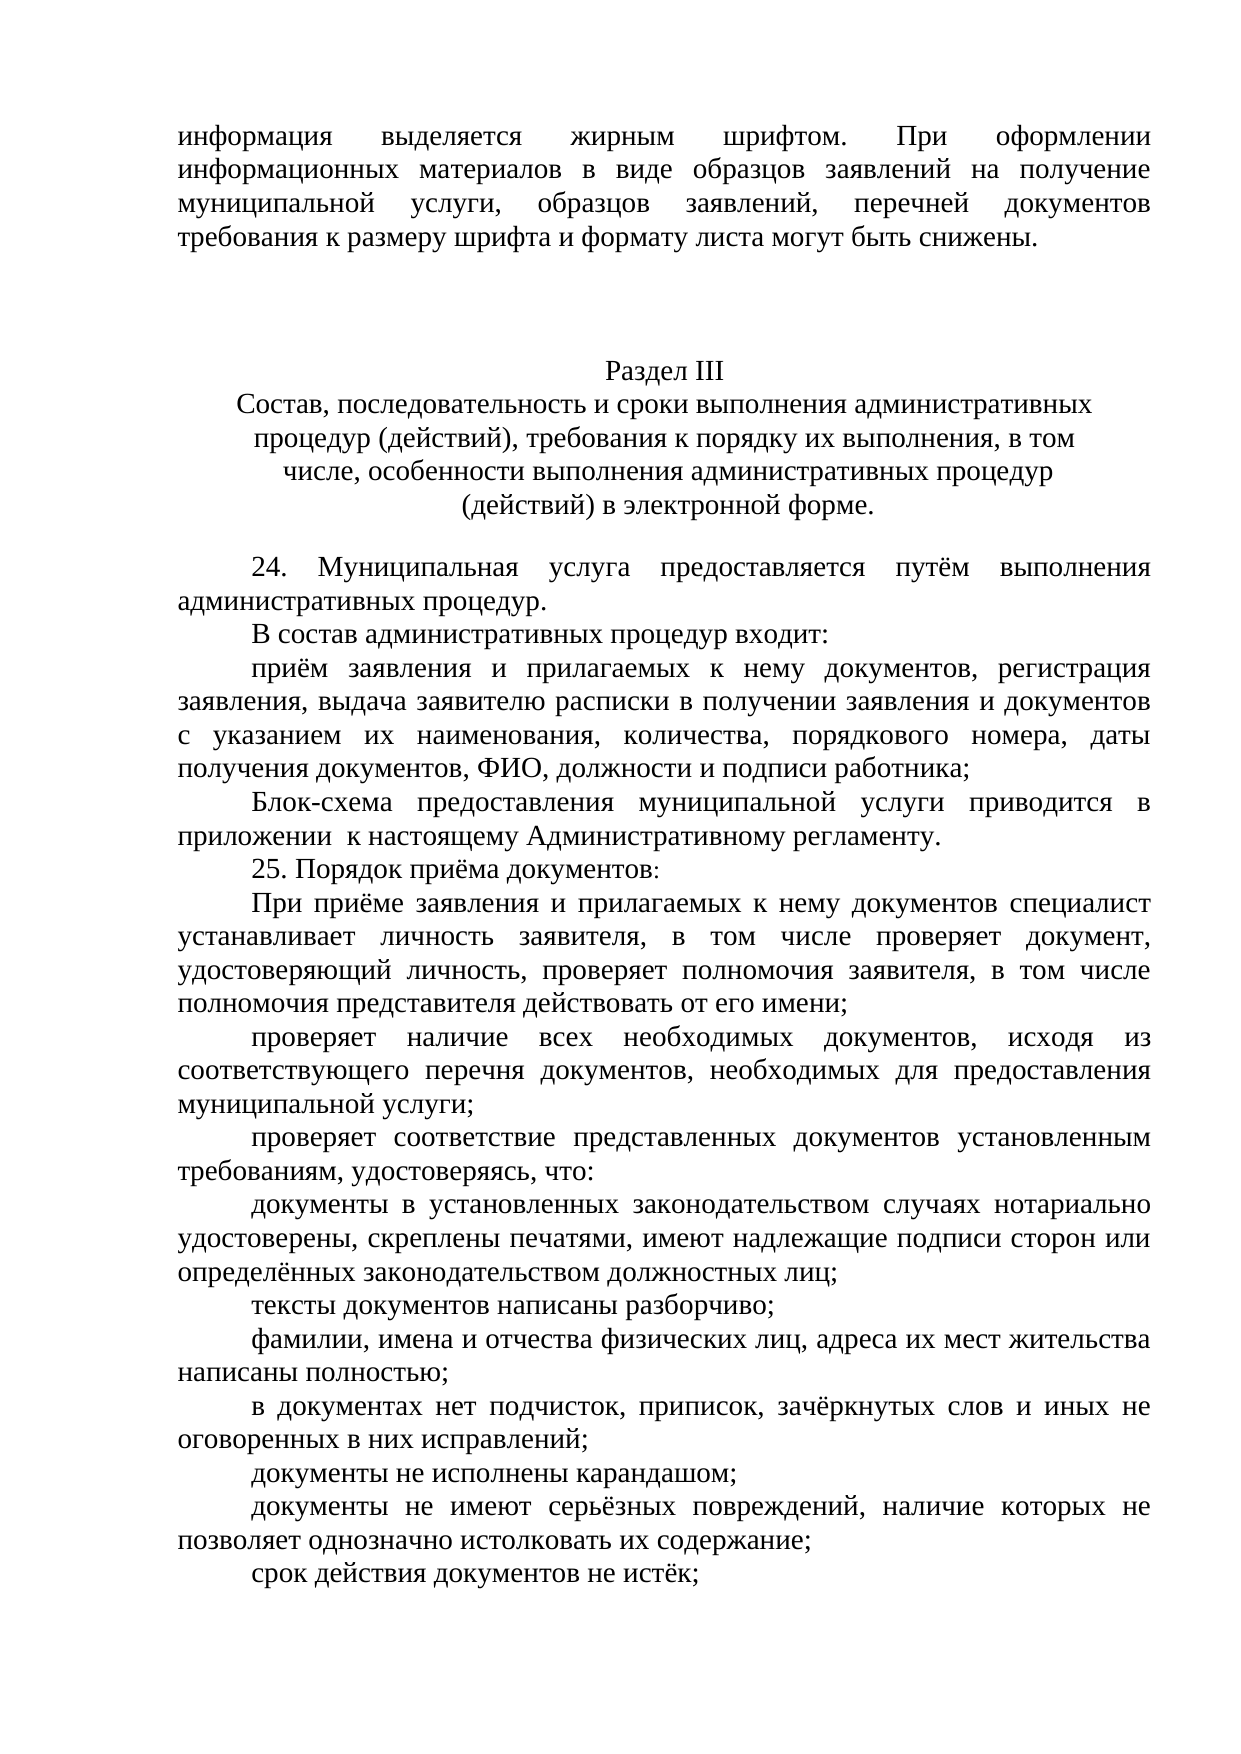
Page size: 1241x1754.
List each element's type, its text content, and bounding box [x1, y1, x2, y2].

text процедур (действий), требования к порядку их выполнения, в том [177, 420, 1152, 453]
text числе, особенности выполнения административных процедур [177, 453, 1152, 487]
text проверяет наличие всех необходимых документов, исходя из соответствующего перечня документов, необходимых для предоставления муниципальной услуги; [177, 1019, 1152, 1119]
text документы не имеют серьёзных повреждений, наличие которых не позволяет однозначно истолковать их содержание; [177, 1488, 1152, 1556]
text Блок-схема предоставления муниципальной услуги приводится в приложении к настоящему Административному регламенту. [177, 784, 1152, 851]
text приём заявления и прилагаемых к нему документов, регистрация заявления, выдача заявителю расписки в получении заявления и документов с указанием их наименования, количества, порядкового номера, даты получения документов, ФИО, должности и подписи работника; [177, 650, 1152, 784]
text При приёме заявления и прилагаемых к нему документов специалист устанавливает личность заявителя, в том числе проверяет документ, удостоверяющий личность, проверяет полномочия заявителя, в том числе полномочия представителя действовать от его имени; [177, 885, 1152, 1019]
text тексты документов написаны разборчиво; [177, 1287, 1152, 1321]
text проверяет соответствие представленных документов установленным требованиям, удостоверяясь, что: [177, 1119, 1152, 1187]
text В состав административных процедур входит: [177, 616, 1152, 650]
text фамилии, имена и отчества физических лиц, адреса их мест жительства написаны полностью; [177, 1321, 1152, 1388]
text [177, 118, 1152, 252]
text Раздел III [177, 353, 1152, 386]
text (действий) в электронной форме. [177, 487, 1152, 521]
text документы не исполнены карандашом; [177, 1455, 1152, 1488]
text 25. Порядок приёма документов: [177, 851, 1152, 885]
text документы в установленных законодательством случаях нотариально удостоверены, скреплены печатями, имеют надлежащие подписи сторон или определённых законодательством должностных лиц; [177, 1187, 1152, 1287]
text в документах нет подчисток, приписок, зачёркнутых слов и иных не оговоренных в них исправлений; [177, 1388, 1152, 1455]
text срок действия документов не истёк; [177, 1556, 1152, 1589]
text 24. Муниципальная услуга предоставляется путём выполнения административных процедур. [177, 521, 1152, 616]
text Состав, последовательность и сроки выполнения административных [177, 386, 1152, 420]
